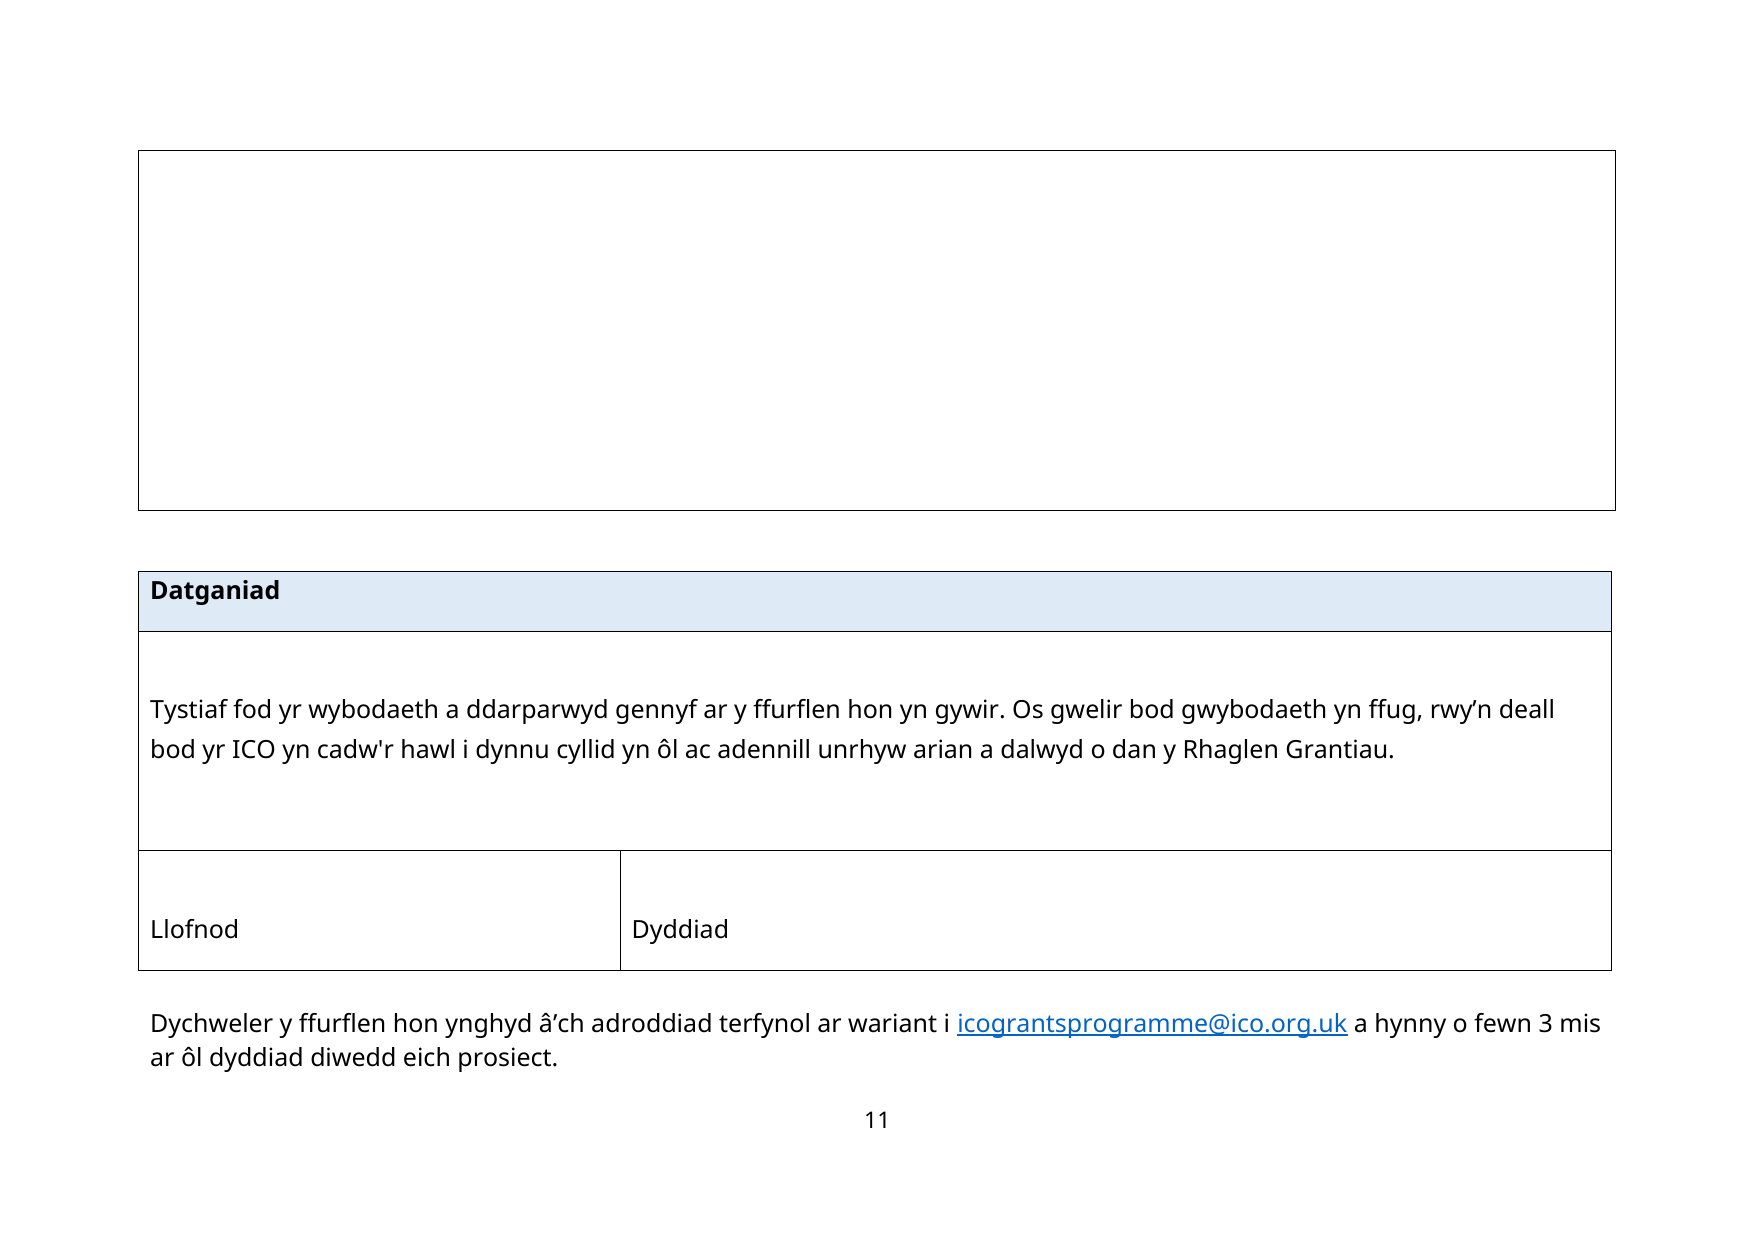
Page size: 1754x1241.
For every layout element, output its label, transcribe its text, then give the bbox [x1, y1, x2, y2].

table_cell Llofnod [139, 851, 620, 970]
table_cell Tystiaf fod yr wybodaeth a ddarparwyd gennyf ar y ffurflen hon yn gywir. Os gwelir bod gwybodaeth yn ffug, rwy’n deall bod yr ICO yn cadw'r hawl i dynnu cyllid yn ôl ac adennill unrhyw arian a dalwyd o dan y Rhaglen Grantiau. [139, 632, 1611, 850]
table_header Datganiad [139, 572, 1611, 631]
text Dychweler y ffurflen hon ynghyd â’ch adroddiad terfynol ar wariant i icograntsprogramme@ico.org.uk a hynny o fewn 3 mis ar ôl dyddiad diwedd eich prosiect. [150, 1005, 1604, 1073]
table_cell [139, 151, 1615, 510]
table_cell Dyddiad [621, 851, 1611, 970]
